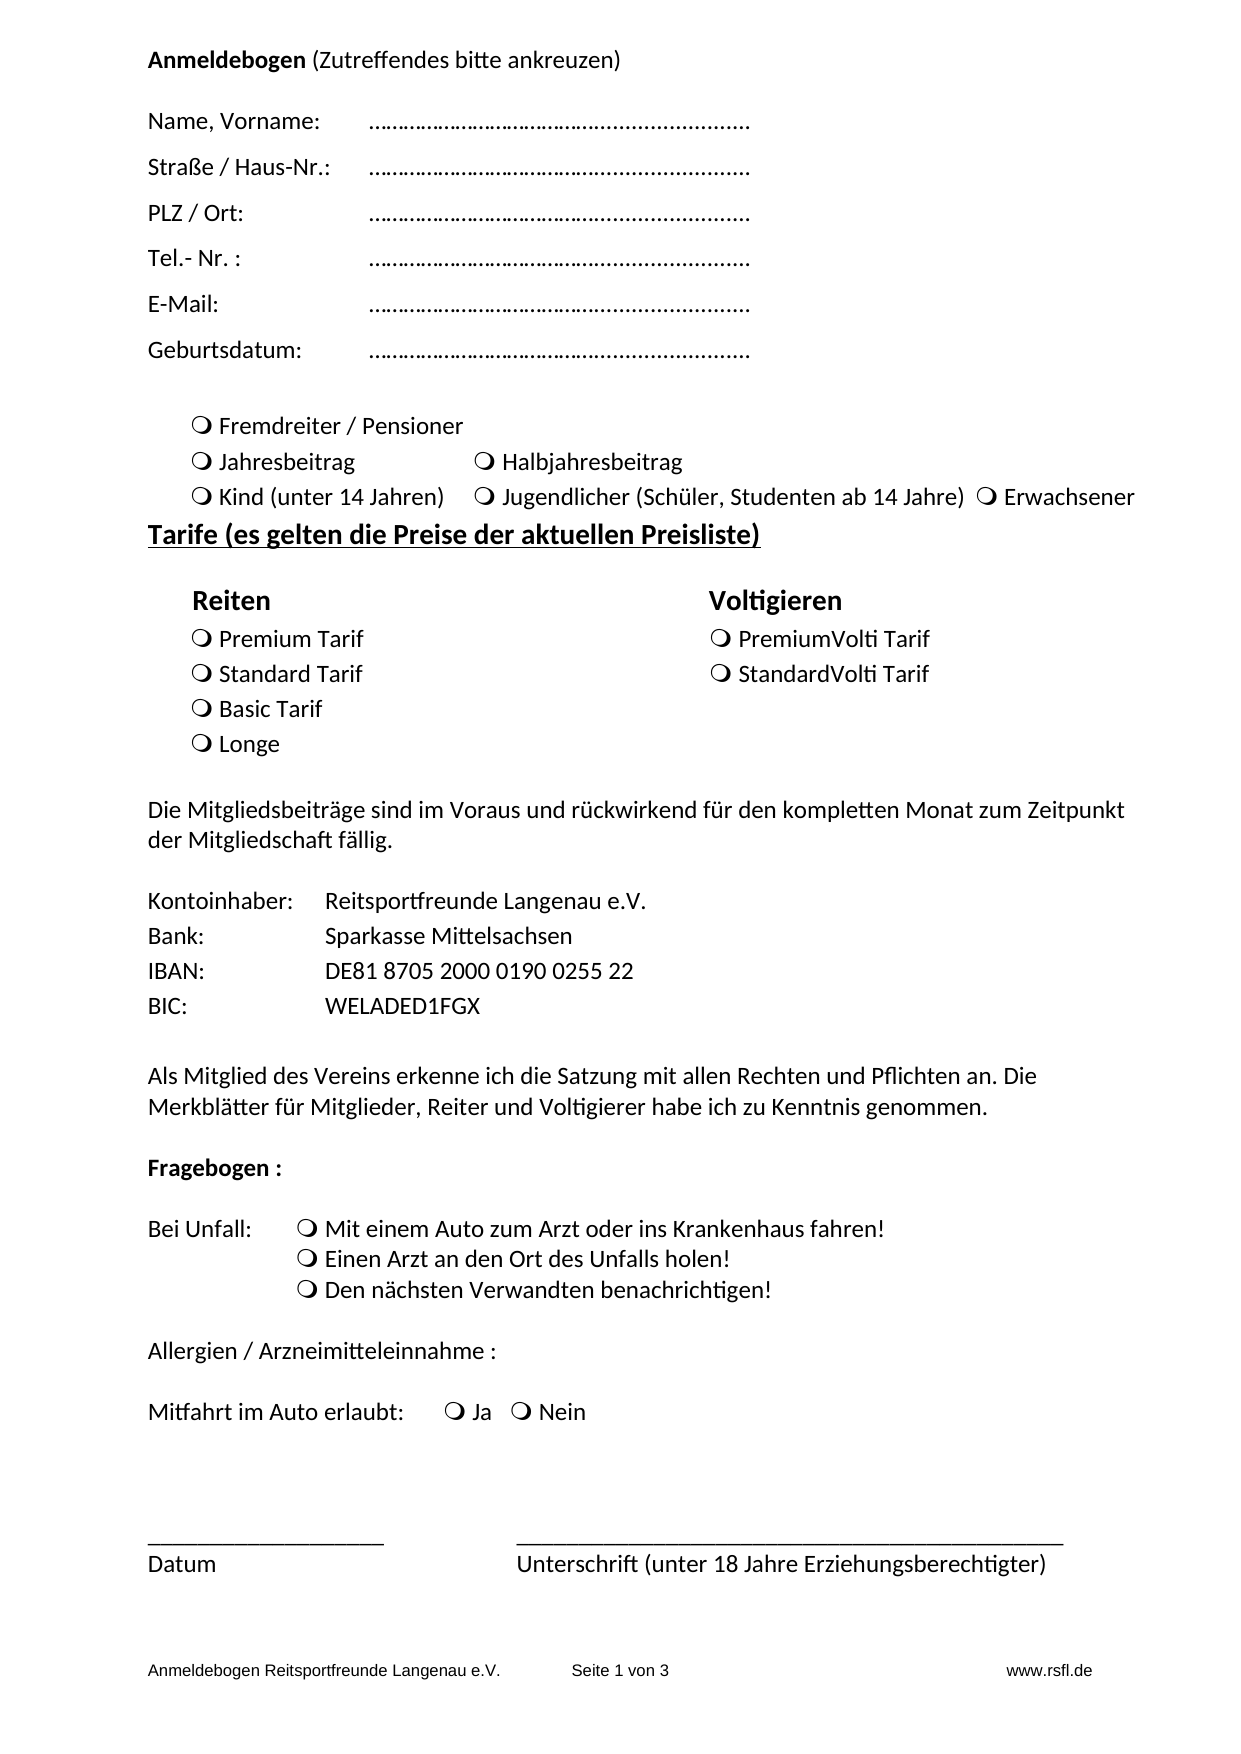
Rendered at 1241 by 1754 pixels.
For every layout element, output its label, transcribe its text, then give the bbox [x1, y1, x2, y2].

text Anmeldebogen (Zutreffendes bitte ankreuzen) [148, 44, 1144, 75]
text Kind (unter 14 Jahren) Jugendlicher (Schüler, Studenten ab 14 Jahre) Erwachsener [148, 481, 1144, 512]
text Name, Vorname: …………………………………......................... [148, 105, 1144, 136]
text Tarife (es gelten die Preise der aktuellen Preisliste) [148, 516, 1144, 552]
text Den nächsten Verwandten benachrichtigen! [148, 1274, 1144, 1304]
text Mitfahrt im Auto erlaubt: Ja Nein [148, 1396, 1144, 1427]
text Straße / Haus-Nr.: …………………………………......................... [148, 151, 1144, 182]
text Die Mitgliedsbeiträge sind im Voraus und rückwirkend für den kompletten Monat zum Zeitpunkt der Mitgliedschaft fällig. [148, 794, 1144, 855]
text Tel.- Nr. : …………………………………......................... [148, 243, 1144, 273]
text Basic Tarif [148, 693, 1144, 724]
text E-Mail: …………………………………......................... [148, 288, 1144, 319]
text Jahresbeitrag Halbjahresbeitrag [148, 446, 1144, 477]
text Fremdreiter / Pensioner [148, 410, 1144, 441]
text Allergien / Arzneimitteleinnahme : [148, 1335, 1144, 1366]
text IBAN: DE81 8705 2000 0190 0255 22 BIC: WELADED1FGX [148, 955, 1144, 1021]
text Datum Unterschrift (unter 18 Jahre Erziehungsberechtigter) [148, 1549, 1144, 1579]
text Einen Arzt an den Ort des Unfalls holen! [148, 1243, 1144, 1274]
text Standard Tarif StandardVolti Tarif [148, 658, 1144, 689]
text Als Mitglied des Vereins erkenne ich die Satzung mit allen Rechten und Pflichten an. Die Merkblätter für Mitglieder, Reiter und Voltigierer habe ich zu Kenntnis genommen. [148, 1060, 1144, 1121]
text Kontoinhaber: Reitsportfreunde Langenau e.V. Bank: Sparkasse Mittelsachsen [148, 885, 1144, 951]
text Geburtsdatum: …………………………………......................... [148, 334, 1144, 364]
text ___________________ ____________________________________________ [148, 1518, 1144, 1549]
text PLZ / Ort: …………………………………......................... [148, 197, 1144, 227]
text Reiten Voltigieren [148, 582, 1144, 618]
text Premium Tarif PremiumVolti Tarif [148, 623, 1144, 654]
text Bei Unfall: Mit einem Auto zum Arzt oder ins Krankenhaus fahren! [148, 1213, 1144, 1243]
text Longe [148, 728, 1144, 759]
text Fragebogen : [148, 1152, 1144, 1182]
